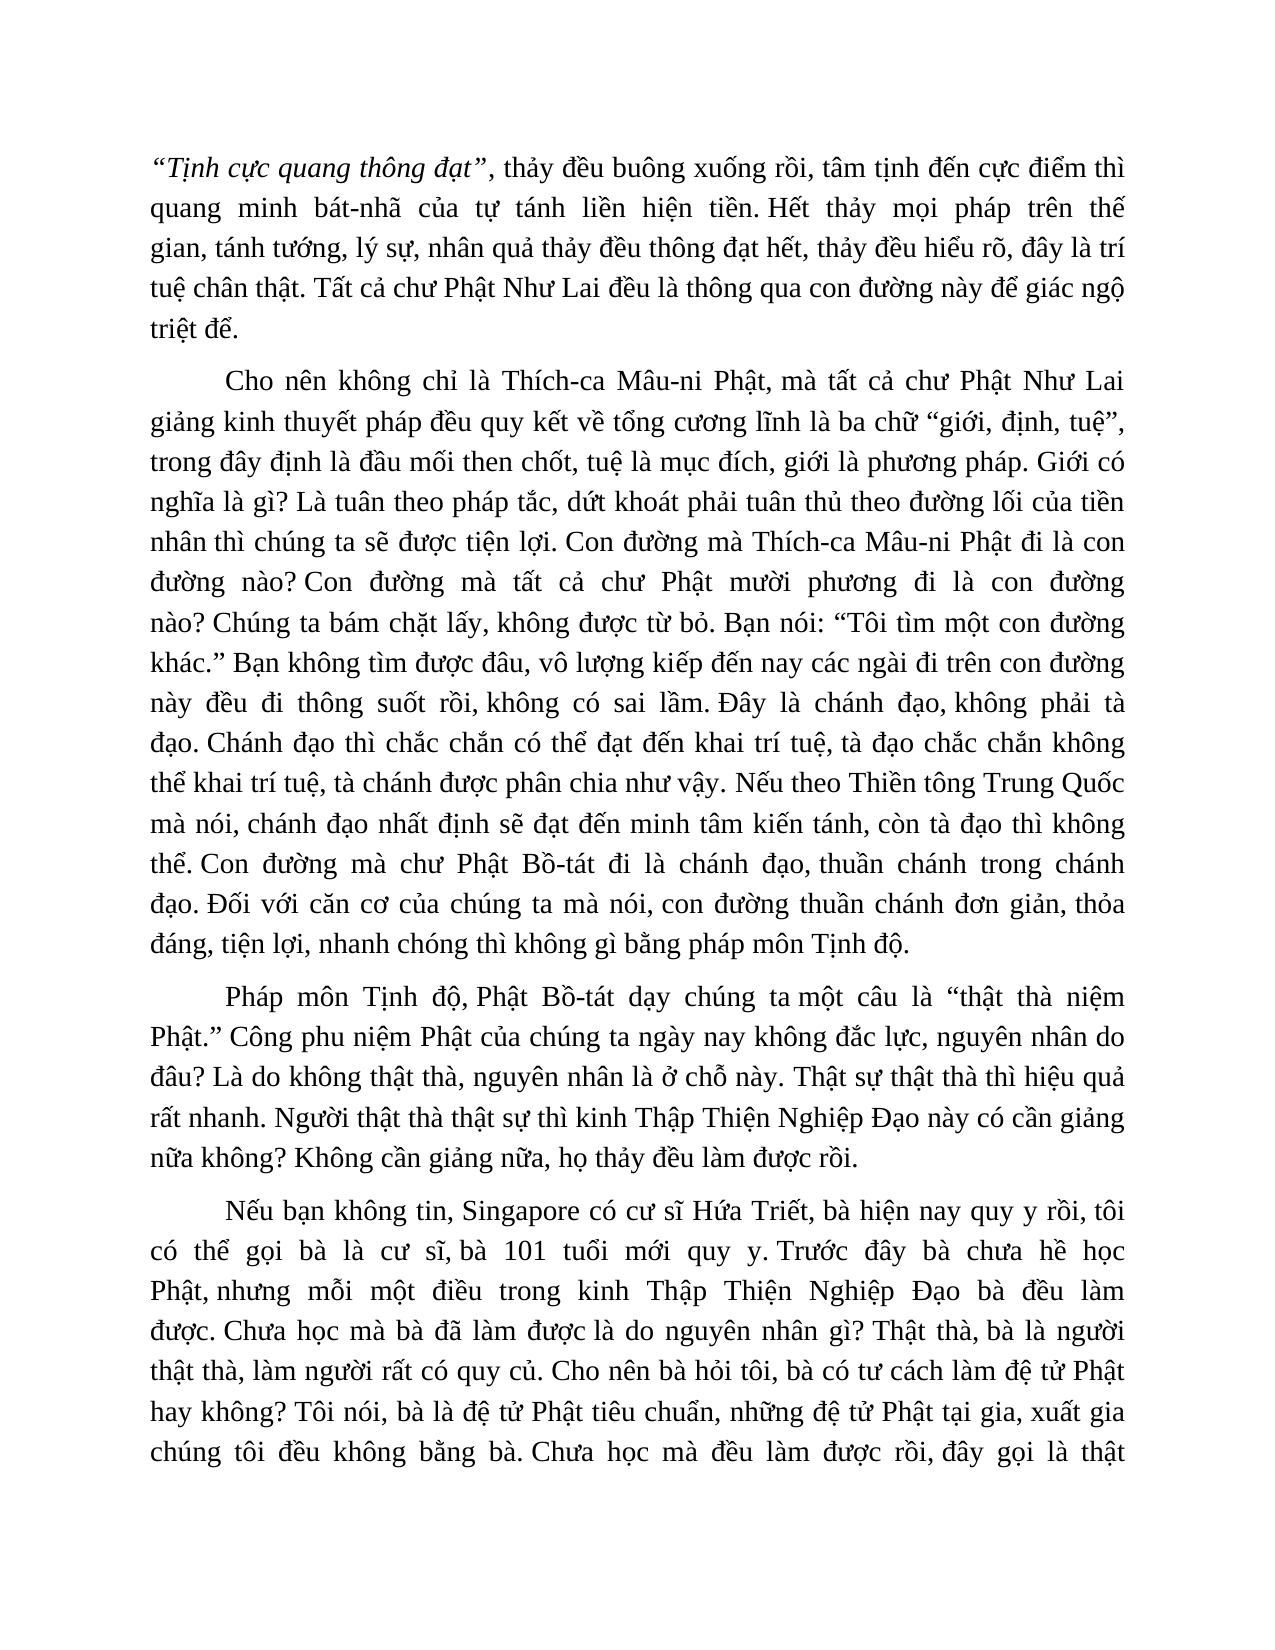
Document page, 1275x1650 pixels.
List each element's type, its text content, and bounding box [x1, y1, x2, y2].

text Pháp môn Tịnh độ, Phật Bồ-tát dạy chúng ta một câu là “thật thà niệm Phật.” Công phu niệm Phật của chúng ta ngày nay không đắc lực, nguyên nhân do đâu? Là do không thật thà, nguyên nhân là ở chỗ này. Thật sự thật thà thì hiệu quả rất nhanh. Người thật thà thật sự thì kinh Thập Thiện Nghiệp Đạo này có cần giảng nữa không? Không cần giảng nữa, họ thảy đều làm được rồi. [150, 979, 1125, 1173]
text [150, 1193, 1125, 1467]
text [150, 150, 1125, 344]
text Cho nên không chỉ là Thích-ca Mâu-ni Phật, mà tất cả chư Phật Như Lai giảng kinh thuyết pháp đều quy kết về tổng cương lĩnh là ba chữ “giới, định, tuệ”, trong đây định là đầu mối then chốt, tuệ là mục đích, giới là phương pháp. Giới có nghĩa là gì? Là tuân theo pháp tắc, dứt khoát phải tuân thủ theo đường lối của tiền nhân thì chúng ta sẽ được tiện lợi. Con đường mà Thích-ca Mâu-ni Phật đi là con đường nào? Con đường mà tất cả chư Phật mười phương đi là con đường nào? Chúng ta bám chặt lấy, không được từ bỏ. Bạn nói: “Tôi tìm một con đường khác.” Bạn không tìm được đâu, vô lượng kiếp đến nay các ngài đi trên con đường này đều đi thông suốt rồi, không có sai lầm. Đây là chánh đạo, không phải tà đạo. Chánh đạo thì chắc chắn có thể đạt đến khai trí tuệ, tà đạo chắc chắn không thể khai trí tuệ, tà chánh được phân chia như vậy. Nếu theo Thiền tông Trung Quốc mà nói, chánh đạo nhất định sẽ đạt đến minh tâm kiến tánh, còn tà đạo thì không thể. Con đường mà chư Phật Bồ-tát đi là chánh đạo, thuần chánh trong chánh đạo. Đối với căn cơ của chúng ta mà nói, con đường thuần chánh đơn giản, thỏa đáng, tiện lợi, nhanh chóng thì không gì bằng pháp môn Tịnh độ. [150, 363, 1125, 960]
